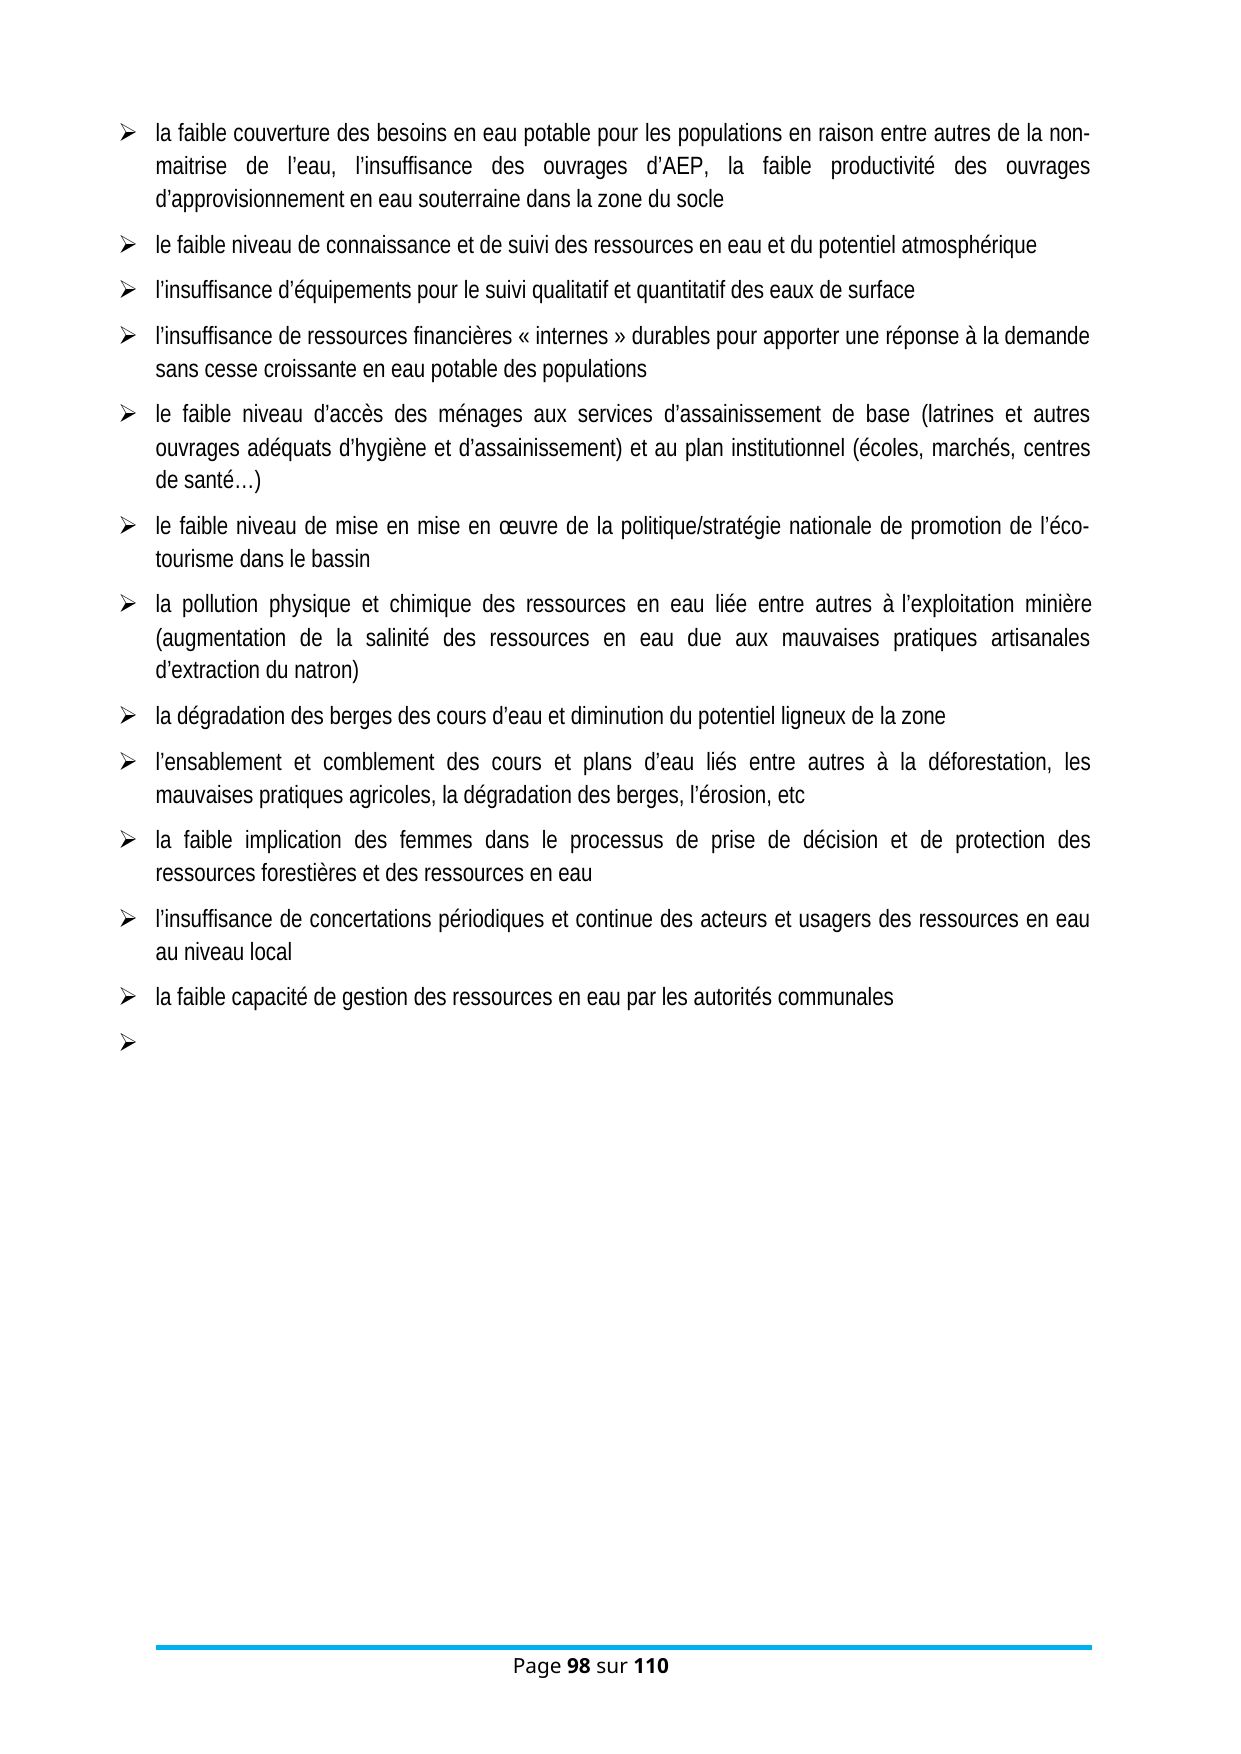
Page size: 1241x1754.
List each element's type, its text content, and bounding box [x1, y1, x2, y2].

list la pollution physique et chimique des ressources en eau liée entre autres à l’exploitation minière (augmentation de la salinité des ressources en eau due aux mauvaises pratiques artisanales d’extraction du natron) [118, 589, 1092, 684]
list l’insuffisance de ressources financières « internes » durables pour apporter une réponse à la demande sans cesse croissante en eau potable des populations [118, 321, 1092, 383]
list le faible niveau d’accès des ménages aux services d’assainissement de base (latrines et autres ouvrages adéquats d’hygiène et d’assainissement) et au plan institutionnel (écoles, marchés, centres de santé…) [118, 399, 1092, 494]
list la faible implication des femmes dans le processus de prise de décision et de protection des ressources forestières et des ressources en eau [118, 825, 1092, 887]
list l’ensablement et comblement des cours et plans d’eau liés entre autres à la déforestation, les mauvaises pratiques agricoles, la dégradation des berges, l’érosion, etc [118, 746, 1092, 808]
list l’insuffisance de concertations périodiques et continue des acteurs et usagers des ressources en eau au niveau local [118, 903, 1092, 965]
list le faible niveau de mise en mise en œuvre de la politique/stratégie nationale de promotion de l’éco-tourisme dans le bassin [118, 511, 1092, 573]
list la dégradation des berges des cours d’eau et diminution du potentiel ligneux de la zone [118, 701, 1092, 730]
list l’insuffisance d’équipements pour le suivi qualitatif et quantitatif des eaux de surface [118, 275, 1092, 304]
list le faible niveau de connaissance et de suivi des ressources en eau et du potentiel atmosphérique [118, 229, 1092, 258]
list la faible couverture des besoins en eau potable pour les populations en raison entre autres de la non-maitrise de l’eau, l’insuffisance des ouvrages d’AEP, la faible productivité des ouvrages d’approvisionnement en eau souterraine dans la zone du socle [118, 118, 1092, 213]
list la faible capacité de gestion des ressources en eau par les autorités communales [118, 982, 1092, 1011]
